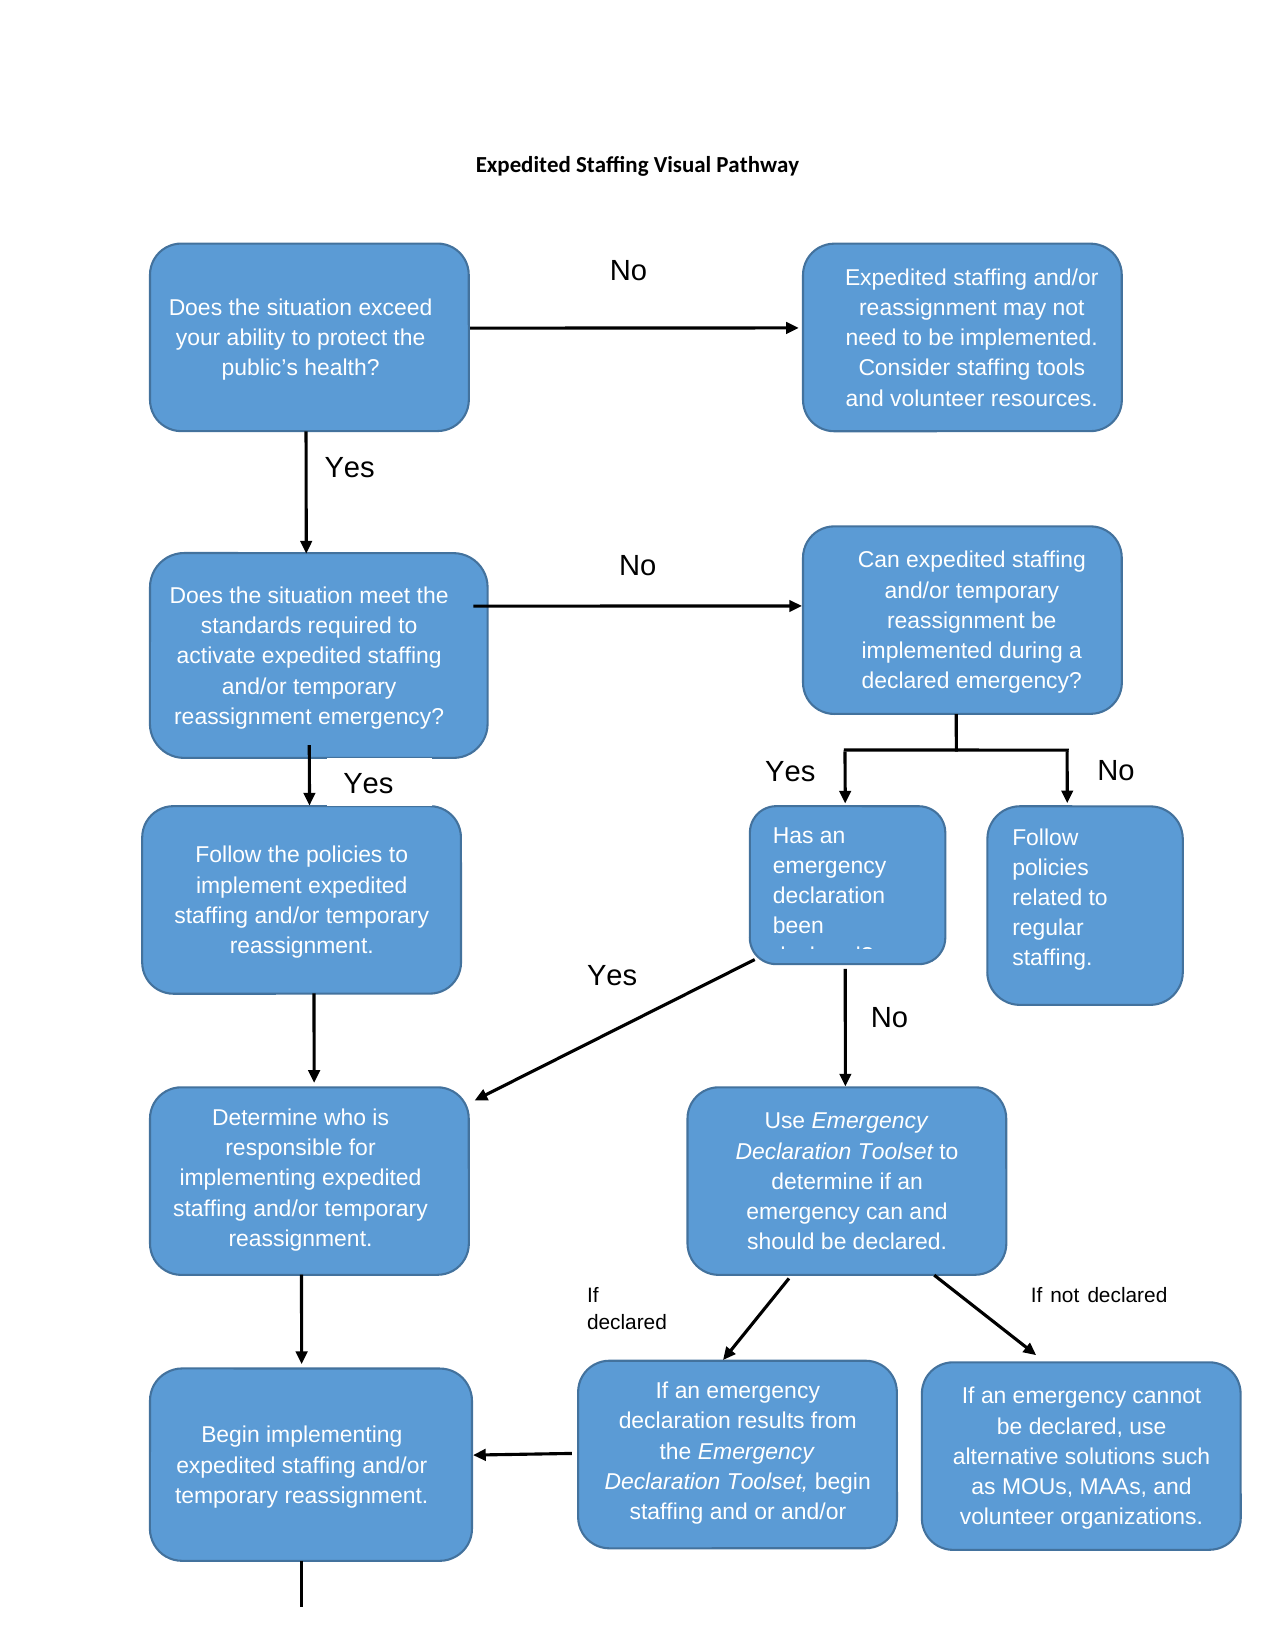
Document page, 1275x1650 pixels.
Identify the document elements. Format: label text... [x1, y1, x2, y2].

text Expedited Staffing Visual Pathway [150, 150, 1125, 178]
